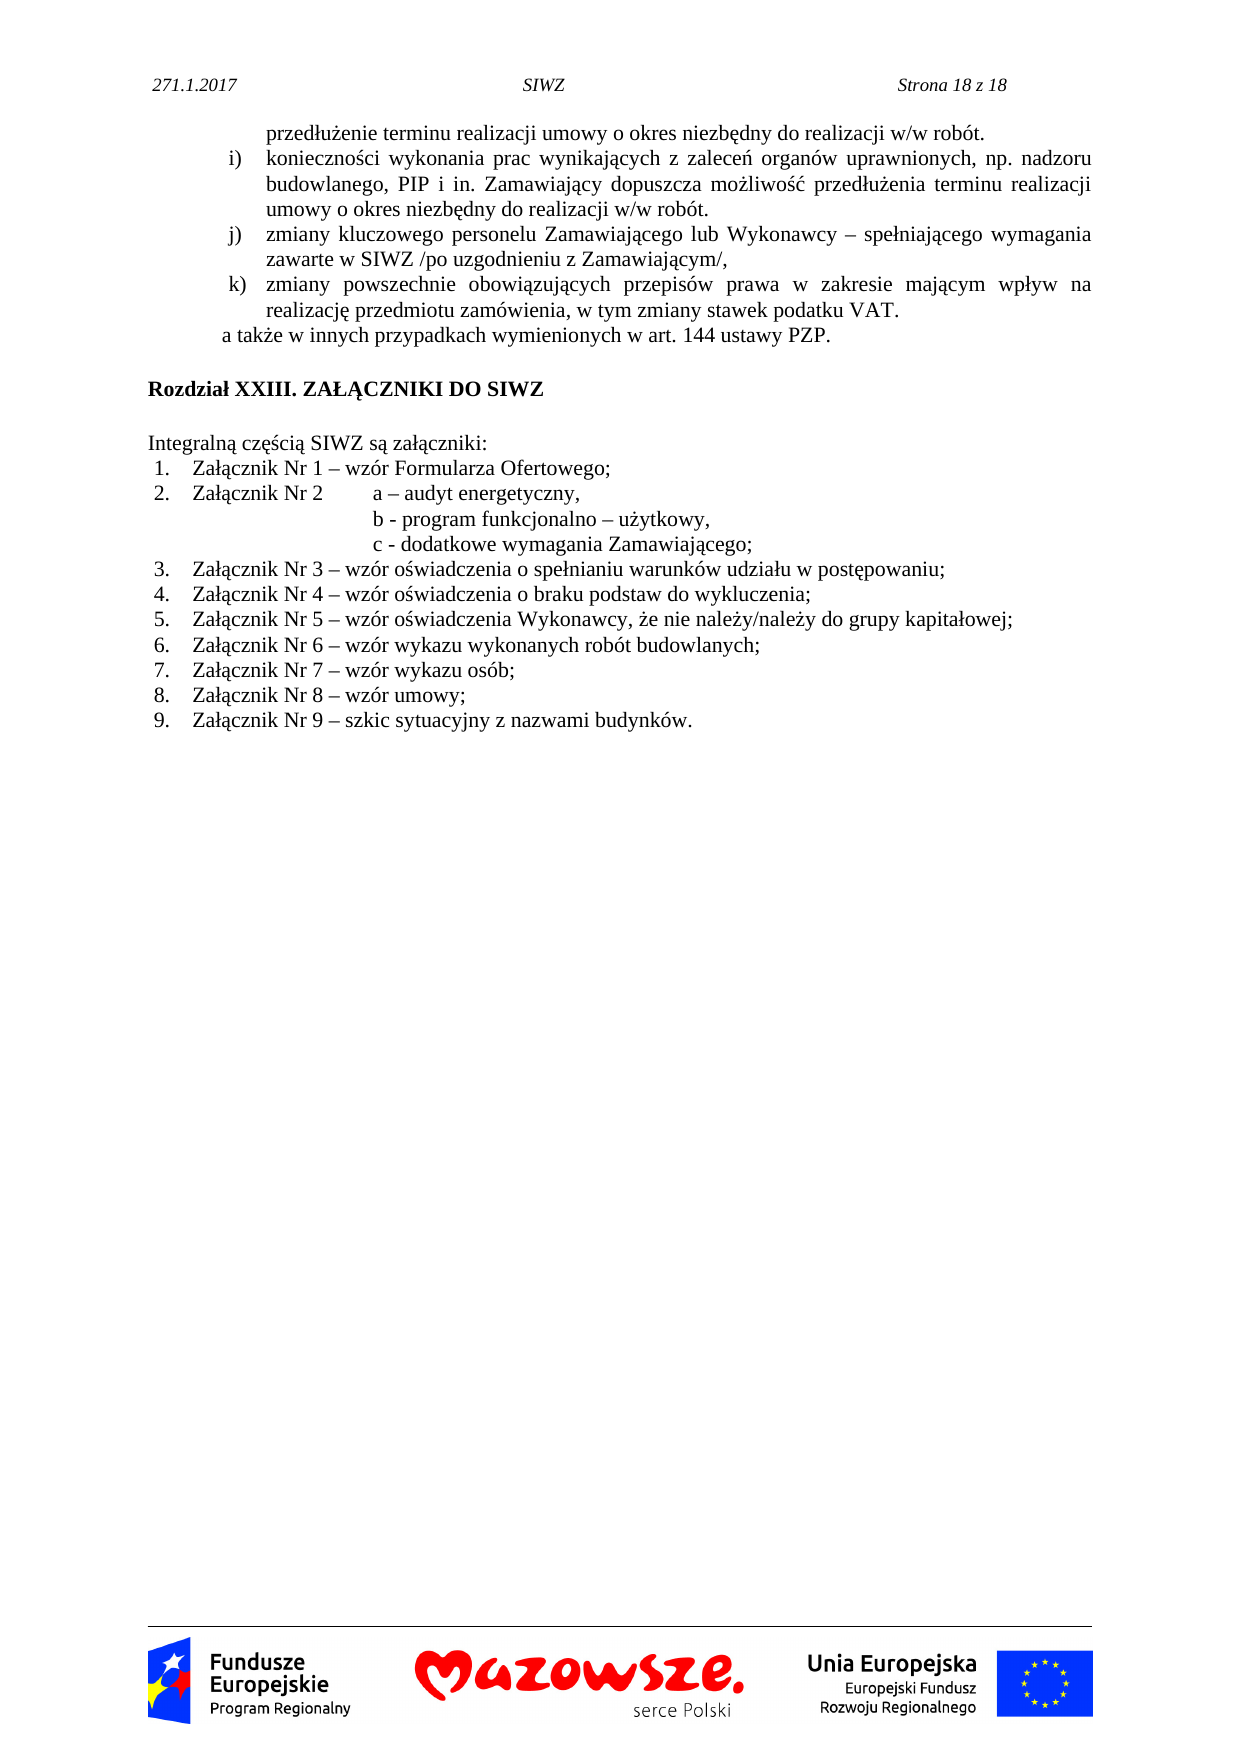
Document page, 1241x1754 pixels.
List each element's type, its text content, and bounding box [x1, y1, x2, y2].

list Załącznik Nr 3 – wzór oświadczenia o spełnianiu warunków udziału w postępowaniu; [153, 556, 1092, 581]
text a także w innych przypadkach wymienionych w art. 144 ustawy PZP. [222, 322, 1092, 347]
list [228, 120, 1092, 145]
text b - program funkcjonalno – użytkowy, [303, 506, 1092, 531]
list Załącznik Nr 8 – wzór umowy; [153, 682, 1092, 707]
list zmiany powszechnie obowiązujących przepisów prawa w zakresie mającym wpływ na realizację przedmiotu zamówienia, w tym zmiany stawek podatku VAT. [228, 271, 1092, 322]
list Załącznik Nr 6 – wzór wykazu wykonanych robót budowlanych; [153, 632, 1092, 657]
list konieczności wykonania prac wynikających z zaleceń organów uprawnionych, np. nadzoru budowlanego, PIP i in. Zamawiający dopuszcza możliwość przedłużenia terminu realizacji umowy o okres niezbędny do realizacji w/w robót. [228, 145, 1092, 221]
list Załącznik Nr 1 – wzór Formularza Ofertowego; [153, 455, 1092, 480]
picture [148, 1637, 1093, 1724]
list Załącznik Nr 2 a – audyt energetyczny, [153, 480, 1092, 506]
list zmiany kluczowego personelu Zamawiającego lub Wykonawcy – spełniającego wymagania zawarte w SIWZ /po uzgodnieniu z Zamawiającym/, [228, 221, 1092, 271]
list Załącznik Nr 9 – szkic sytuacyjny z nazwami budynków. [153, 707, 1092, 732]
list Załącznik Nr 5 – wzór oświadczenia Wykonawcy, że nie należy/należy do grupy kapitałowej; [153, 606, 1092, 632]
text Integralną częścią SIWZ są załączniki: [148, 430, 1092, 455]
text c - dodatkowe wymagania Zamawiającego; [303, 531, 1092, 556]
text Rozdział XXIII. ZAŁĄCZNIKI DO SIWZ [148, 376, 1092, 401]
list Załącznik Nr 7 – wzór wykazu osób; [153, 657, 1092, 682]
list Załącznik Nr 4 – wzór oświadczenia o braku podstaw do wykluczenia; [153, 581, 1092, 606]
